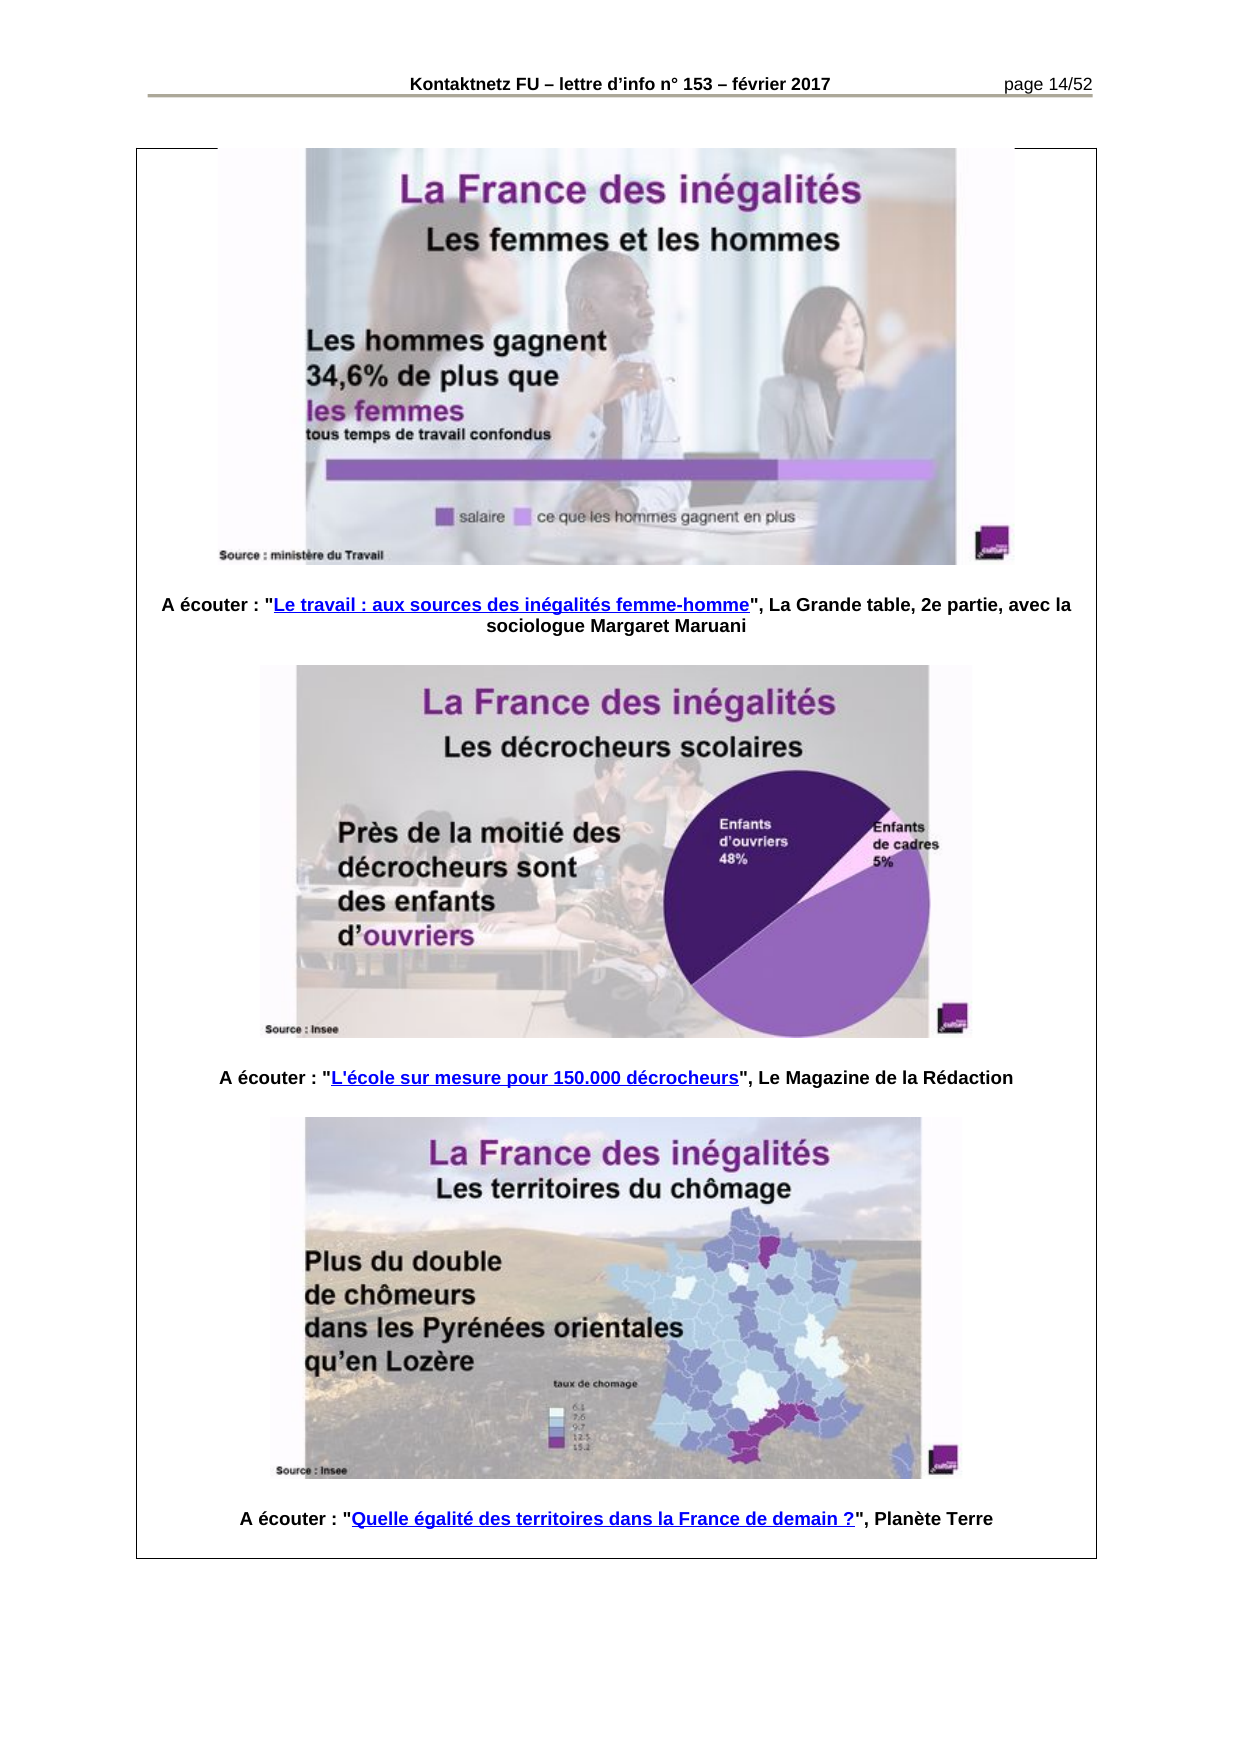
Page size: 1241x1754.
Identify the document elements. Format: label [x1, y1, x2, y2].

picture [217, 148, 1015, 565]
picture [259, 665, 973, 1038]
table_header [137, 149, 1096, 1558]
picture [270, 1117, 963, 1479]
